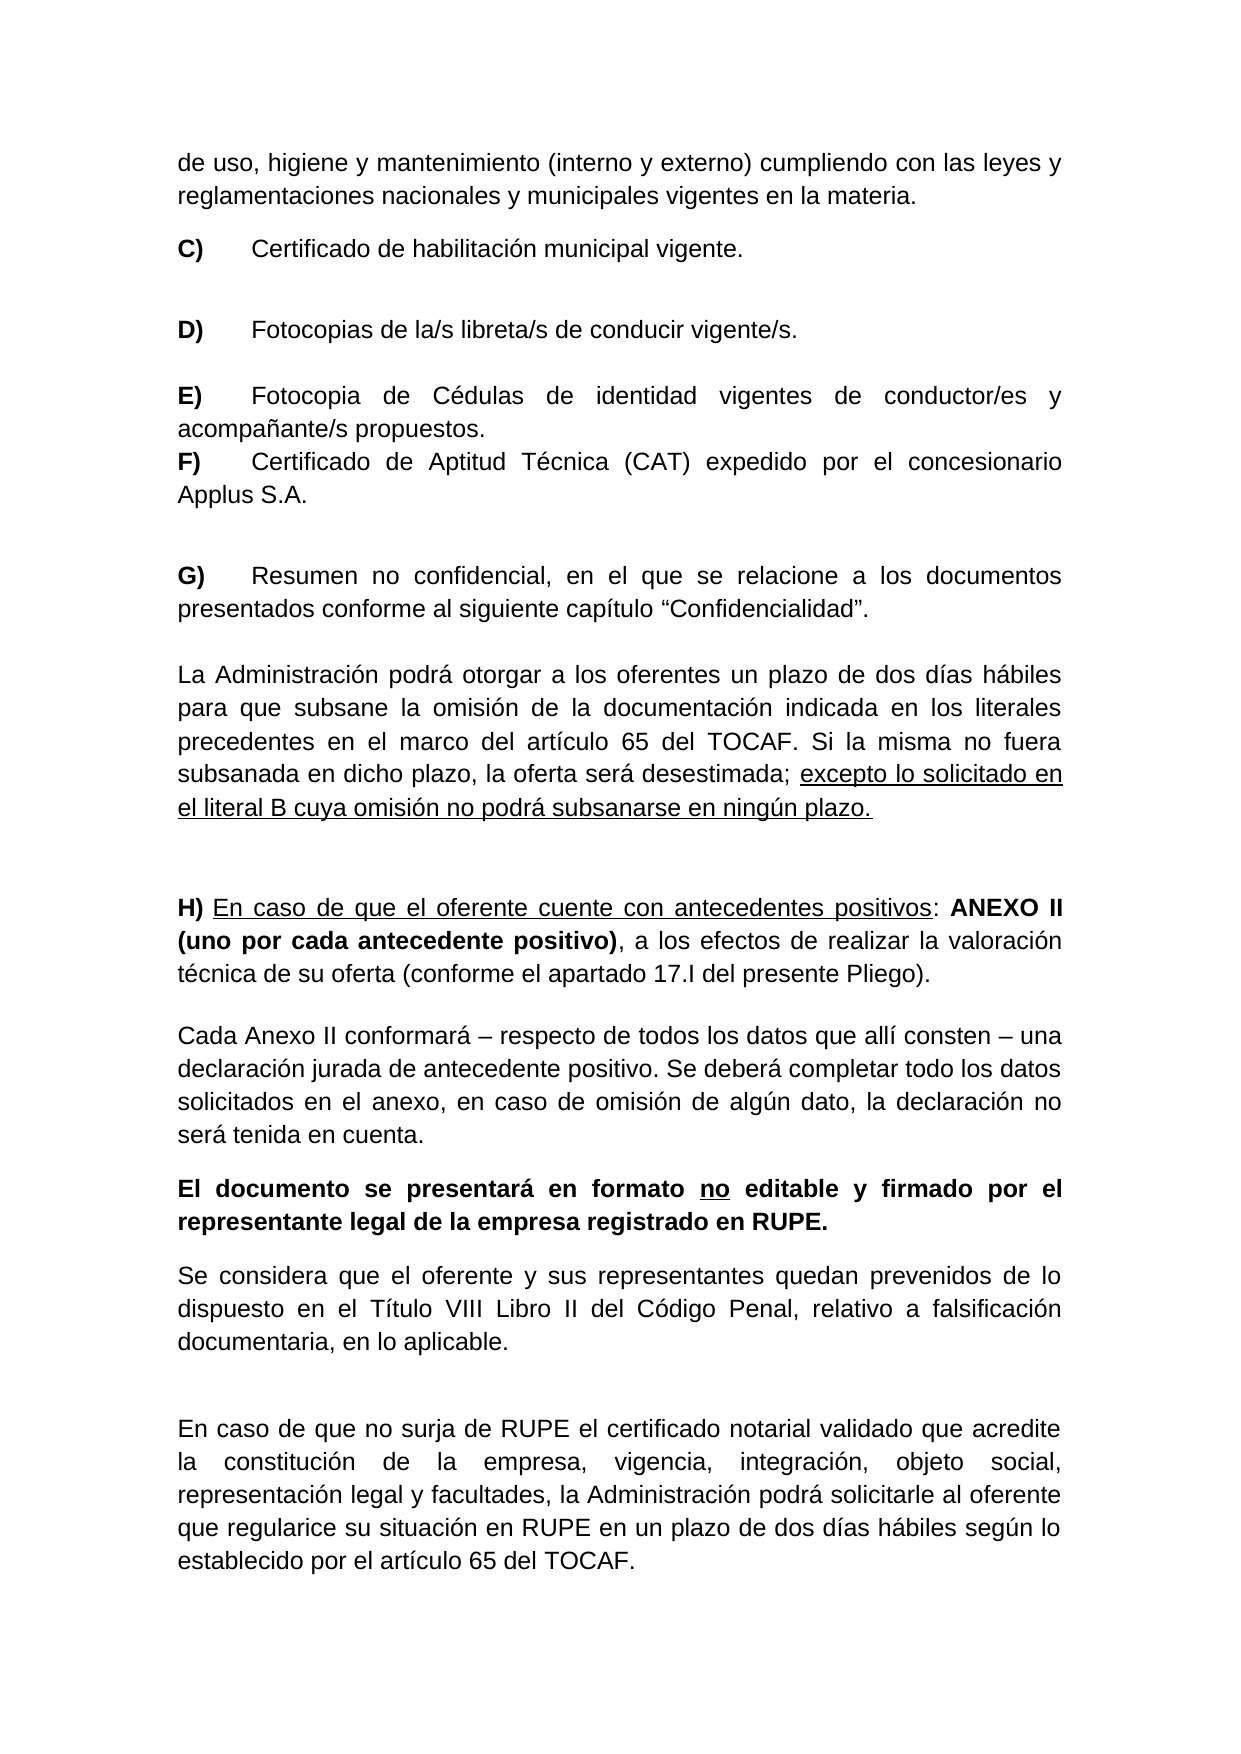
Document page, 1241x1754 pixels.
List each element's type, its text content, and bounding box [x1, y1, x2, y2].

text El documento se presentará en formato no editable y firmado por el representante legal de la empresa registrado en RUPE. [177, 1174, 1063, 1236]
list Certificado de habilitación municipal vigente. [177, 234, 1063, 263]
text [177, 148, 1063, 209]
text En caso de que no surja de RUPE el certificado notarial validado que acredite la constitución de la empresa, vigencia, integración, objeto social, representación legal y facultades, la Administración podrá solicitarle al oferente que regularice su situación en RUPE en un plazo de dos días hábiles según lo establecido por el artículo 65 del TOCAF. [177, 1413, 1063, 1574]
text Cada Anexo II conformará – respecto de todos los datos que allí consten – una declaración jurada de antecedente positivo. Se deberá completar todo los datos solicitados en el anexo, en caso de omisión de algún dato, la declaración no será tenida en cuenta. [177, 1021, 1063, 1149]
list Certificado de Aptitud Técnica (CAT) expedido por el concesionario Applus S.A. [177, 447, 1063, 509]
text Se considera que el oferente y sus representantes quedan prevenidos de lo dispuesto en el Título VIII Libro II del Código Penal, relativo a falsificación documentaria, en lo aplicable. [177, 1261, 1063, 1355]
text La Administración podrá otorgar a los oferentes un plazo de dos días hábiles para que subsane la omisión de la documentación indicada en los literales precedentes en el marco del artículo 65 del TOCAF. Si la misma no fuera subsanada en dicho plazo, la oferta será desestimada; excepto lo solicitado en el literal B cuya omisión no podrá subsanarse en ningún plazo. [177, 660, 1063, 821]
list Fotocopias de la/s libreta/s de conducir vigente/s. [177, 315, 1063, 344]
list Resumen no confidencial, en el que se relacione a los documentos presentados conforme al siguiente capítulo “Confidencialidad”. [177, 561, 1063, 623]
text H) En caso de que el oferente cuente con antecedentes positivos: ANEXO II (uno por cada antecedente positivo), a los efectos de realizar la valoración técnica de su oferta (conforme el apartado 17.I del presente Pliego). [177, 893, 1063, 987]
list Fotocopia de Cédulas de identidad vigentes de conductor/es y acompañante/s propuestos. [177, 381, 1063, 443]
